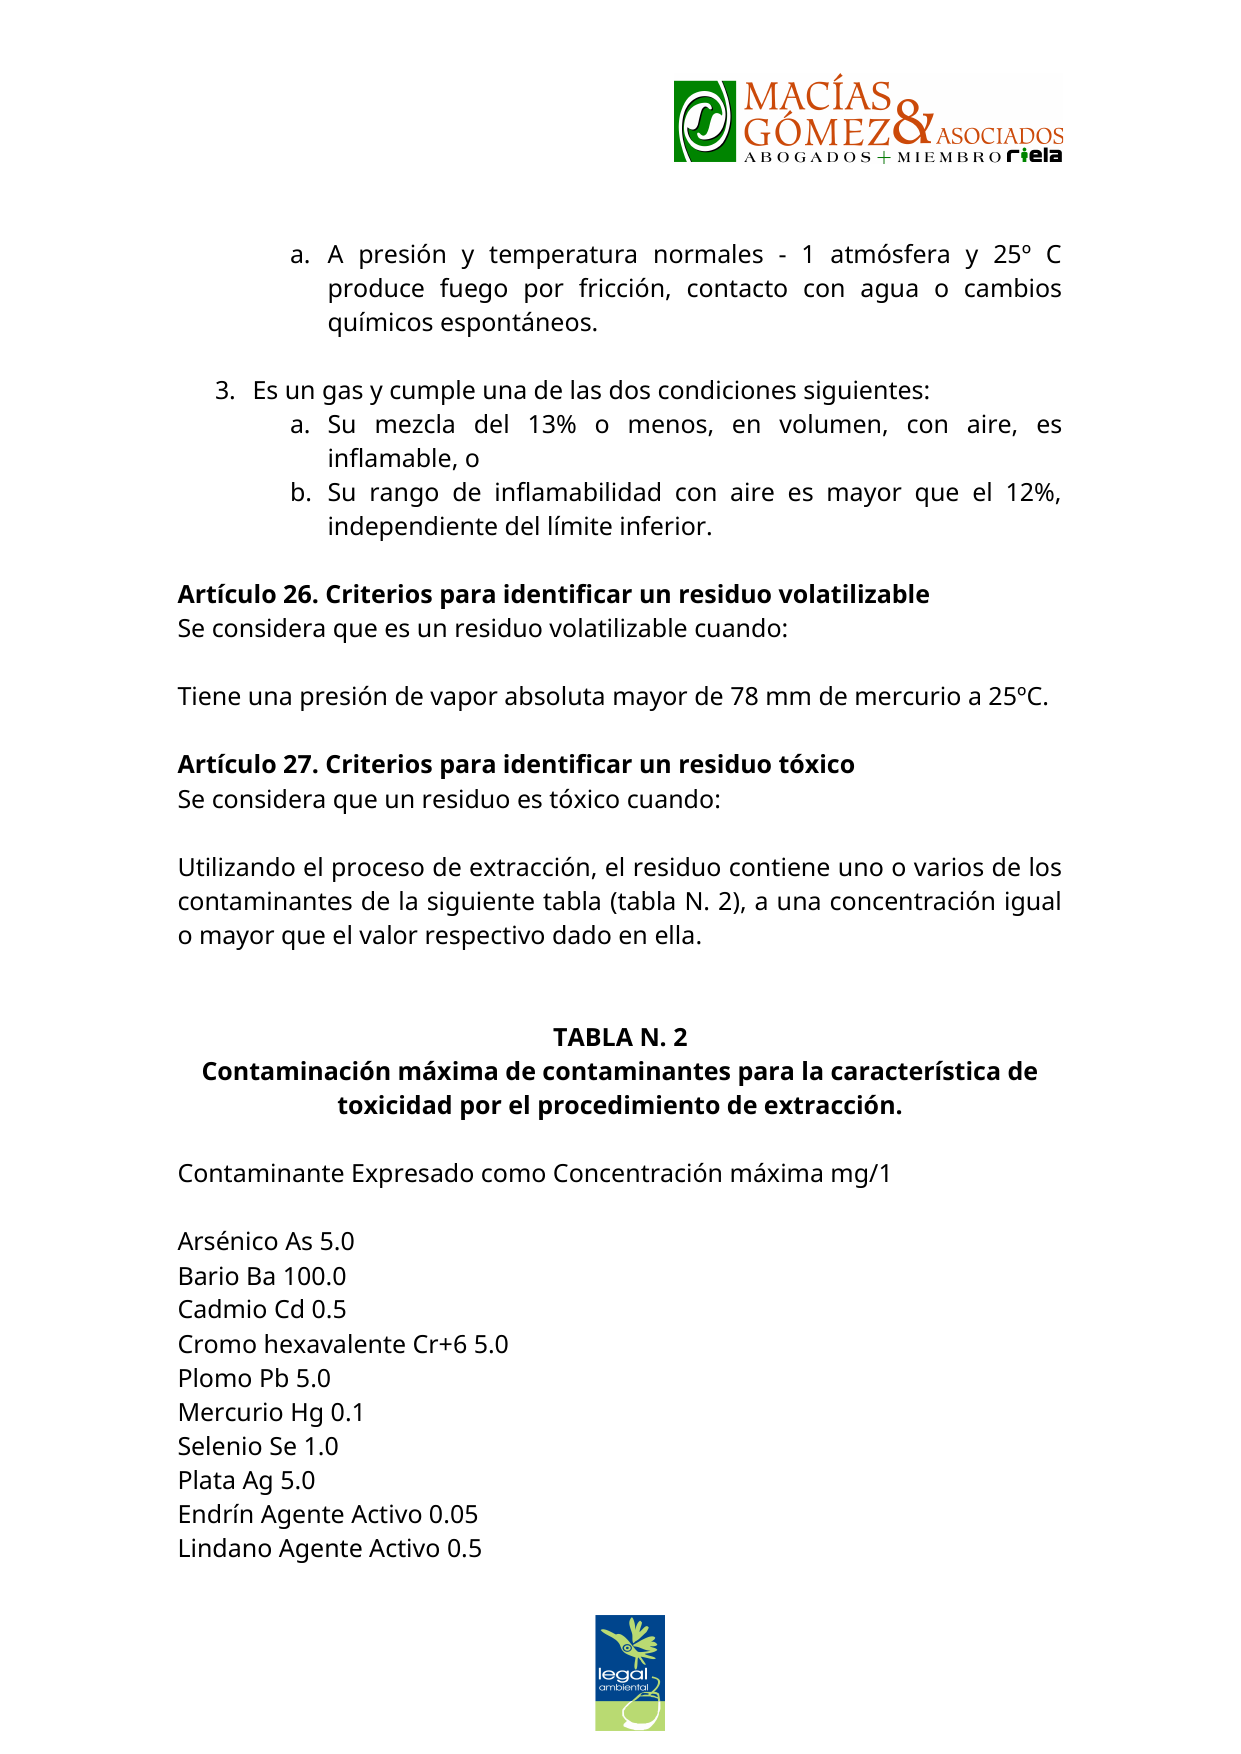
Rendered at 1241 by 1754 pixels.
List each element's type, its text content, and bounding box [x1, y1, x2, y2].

text Bario Ba 100.0 [177, 1258, 1063, 1292]
text Mercurio Hg 0.1 [177, 1394, 1063, 1428]
list Su rango de inflamabilidad con aire es mayor que el 12%, independiente del límite inferior. [290, 475, 1063, 543]
text Tiene una presión de vapor absoluta mayor de 78 mm de mercurio a 25ºC. [177, 679, 1063, 713]
text TABLA N. 2 [177, 1020, 1063, 1054]
text Se considera que es un residuo volatilizable cuando: [177, 611, 1063, 645]
text Lindano Agente Activo 0.5 [177, 1531, 1063, 1565]
text Cadmio Cd 0.5 [177, 1292, 1063, 1326]
text Artículo 26. Criterios para identificar un residuo volatilizable [177, 577, 1063, 611]
text Plata Ag 5.0 [177, 1462, 1063, 1497]
list Es un gas y cumple una de las dos condiciones siguientes: [215, 372, 1063, 407]
text Contaminante Expresado como Concentración máxima mg/1 [177, 1156, 1063, 1190]
text Se considera que un residuo es tóxico cuando: [177, 781, 1063, 815]
list A presión y temperatura normales - 1 atmósfera y 25º C produce fuego por fricción, contacto con agua o cambios químicos espontáneos. [290, 236, 1063, 338]
text Artículo 27. Criterios para identificar un residuo tóxico [177, 747, 1063, 781]
text Cromo hexavalente Cr+6 5.0 [177, 1326, 1063, 1360]
text Arsénico As 5.0 [177, 1224, 1063, 1258]
picture [595, 1615, 665, 1731]
list Su mezcla del 13% o menos, en volumen, con aire, es inflamable, o [290, 407, 1063, 475]
picture [674, 73, 1064, 164]
text Plomo Pb 5.0 [177, 1360, 1063, 1394]
text Contaminación máxima de contaminantes para la característica de toxicidad por el procedimiento de extracción. [177, 1054, 1063, 1122]
text Endrín Agente Activo 0.05 [177, 1497, 1063, 1531]
text Utilizando el proceso de extracción, el residuo contiene uno o varios de los contaminantes de la siguiente tabla (tabla N. 2), a una concentración igual o mayor que el valor respectivo dado en ella. [177, 849, 1063, 952]
text Selenio Se 1.0 [177, 1428, 1063, 1462]
